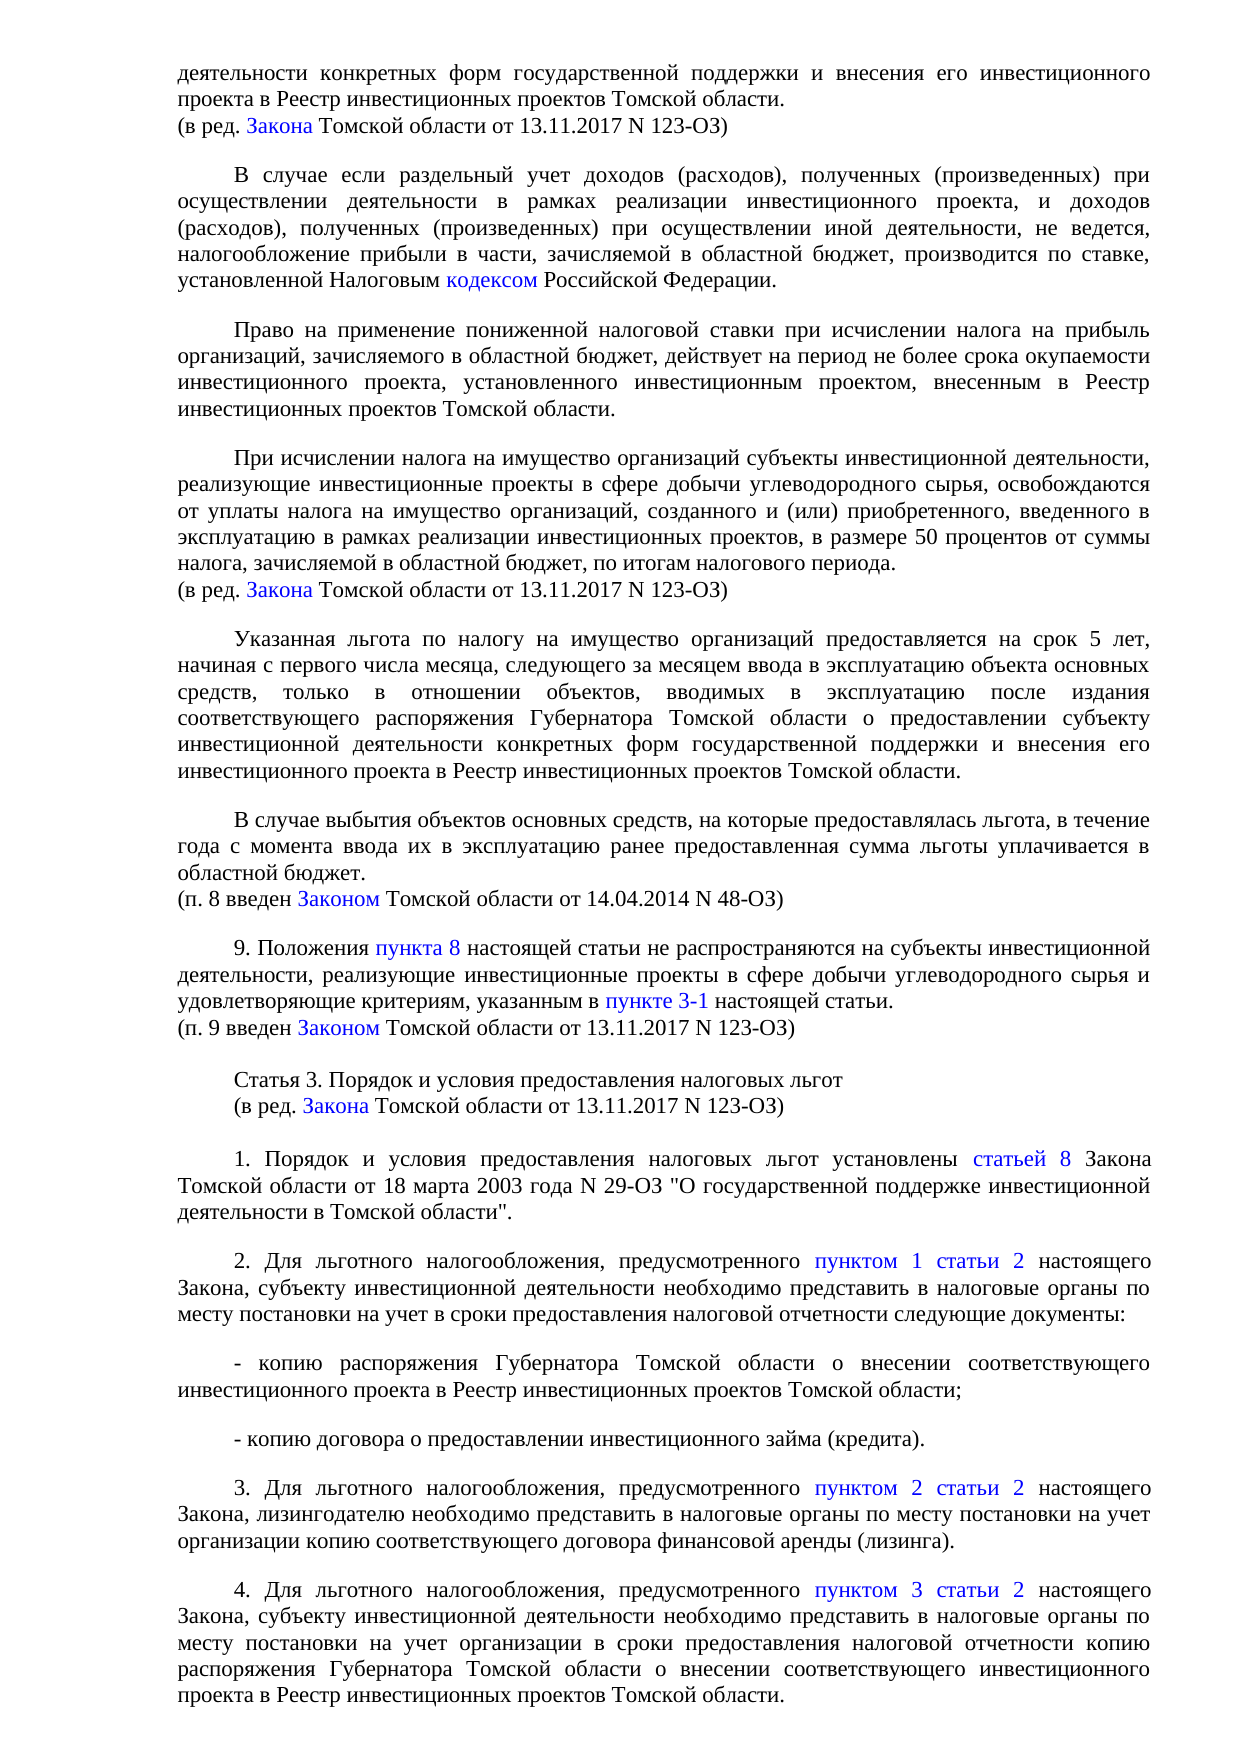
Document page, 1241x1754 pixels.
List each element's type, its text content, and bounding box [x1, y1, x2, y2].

text 4. Для льготного налогообложения, предусмотренного пунктом 3 статьи 2 настоящего Закона, субъекту инвестиционной деятельности необходимо представить в налоговые органы по месту постановки на учет организации в сроки предоставления налоговой отчетности копию распоряжения Губернатора Томской области о внесении соответствующего инвестиционного проекта в Реестр инвестиционных проектов Томской области. [177, 1576, 1152, 1708]
text 9. Положения пункта 8 настоящей статьи не распространяются на субъекты инвестиционной деятельности, реализующие инвестиционные проекты в сфере добычи углеводородного сырья и удовлетворяющие критериям, указанным в пункте 3-1 настоящей статьи. [177, 934, 1152, 1013]
text Статья 3. Порядок и условия предоставления налоговых льгот [177, 1066, 1152, 1093]
text 1. Порядок и условия предоставления налоговых льгот установлены статьей 8 Закона Томской области от 18 марта 2003 года N 29-ОЗ "О государственной поддержке инвестиционной деятельности в Томской области". [177, 1145, 1152, 1224]
text Указанная льгота по налогу на имущество организаций предоставляется на срок 5 лет, начиная с первого числа месяца, следующего за месяцем ввода в эксплуатацию объекта основных средств, только в отношении объектов, вводимых в эксплуатацию после издания соответствующего распоряжения Губернатора Томской области о предоставлении субъекту инвестиционной деятельности конкретных форм государственной поддержки и внесения его инвестиционного проекта в Реестр инвестиционных проектов Томской области. [177, 625, 1152, 783]
text - копию договора о предоставлении инвестиционного займа (кредита). [177, 1425, 1152, 1451]
text (в ред. Закона Томской области от 13.11.2017 N 123-ОЗ) [177, 1093, 1152, 1119]
text (п. 8 введен Законом Томской области от 14.04.2014 N 48-ОЗ) [177, 885, 1152, 912]
text 3. Для льготного налогообложения, предусмотренного пунктом 2 статьи 2 настоящего Закона, лизингодателю необходимо представить в налоговые органы по месту постановки на учет организации копию соответствующего договора финансовой аренды (лизинга). [177, 1474, 1152, 1553]
text В случае выбытия объектов основных средств, на которые предоставлялась льгота, в течение года с момента ввода их в эксплуатацию ранее предоставленная сумма льготы уплачивается в областной бюджет. [177, 806, 1152, 885]
text (в ред. Закона Томской области от 13.11.2017 N 123-ОЗ) [177, 576, 1152, 602]
text 2. Для льготного налогообложения, предусмотренного пунктом 1 статьи 2 настоящего Закона, субъекту инвестиционной деятельности необходимо представить в налоговые органы по месту постановки на учет в сроки предоставления налоговой отчетности следующие документы: [177, 1247, 1152, 1326]
text (в ред. Закона Томской области от 13.11.2017 N 123-ОЗ) [177, 112, 1152, 138]
text В случае если раздельный учет доходов (расходов), полученных (произведенных) при осуществлении деятельности в рамках реализации инвестиционного проекта, и доходов (расходов), полученных (произведенных) при осуществлении иной деятельности, не ведется, налогообложение прибыли в части, зачисляемой в областной бюджет, производится по ставке, установленной Налоговым кодексом Российской Федерации. [177, 161, 1152, 293]
text Право на применение пониженной налоговой ставки при исчислении налога на прибыль организаций, зачисляемого в областной бюджет, действует на период не более срока окупаемости инвестиционного проекта, установленного инвестиционным проектом, внесенным в Реестр инвестиционных проектов Томской области. [177, 316, 1152, 421]
text При исчислении налога на имущество организаций субъекты инвестиционной деятельности, реализующие инвестиционные проекты в сфере добычи углеводородного сырья, освобождаются от уплаты налога на имущество организаций, созданного и (или) приобретенного, введенного в эксплуатацию в рамках реализации инвестиционных проектов, в размере 50 процентов от суммы налога, зачисляемой в областной бюджет, по итогам налогового периода. [177, 444, 1152, 576]
text (п. 9 введен Законом Томской области от 13.11.2017 N 123-ОЗ) [177, 1013, 1152, 1040]
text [177, 59, 1152, 112]
